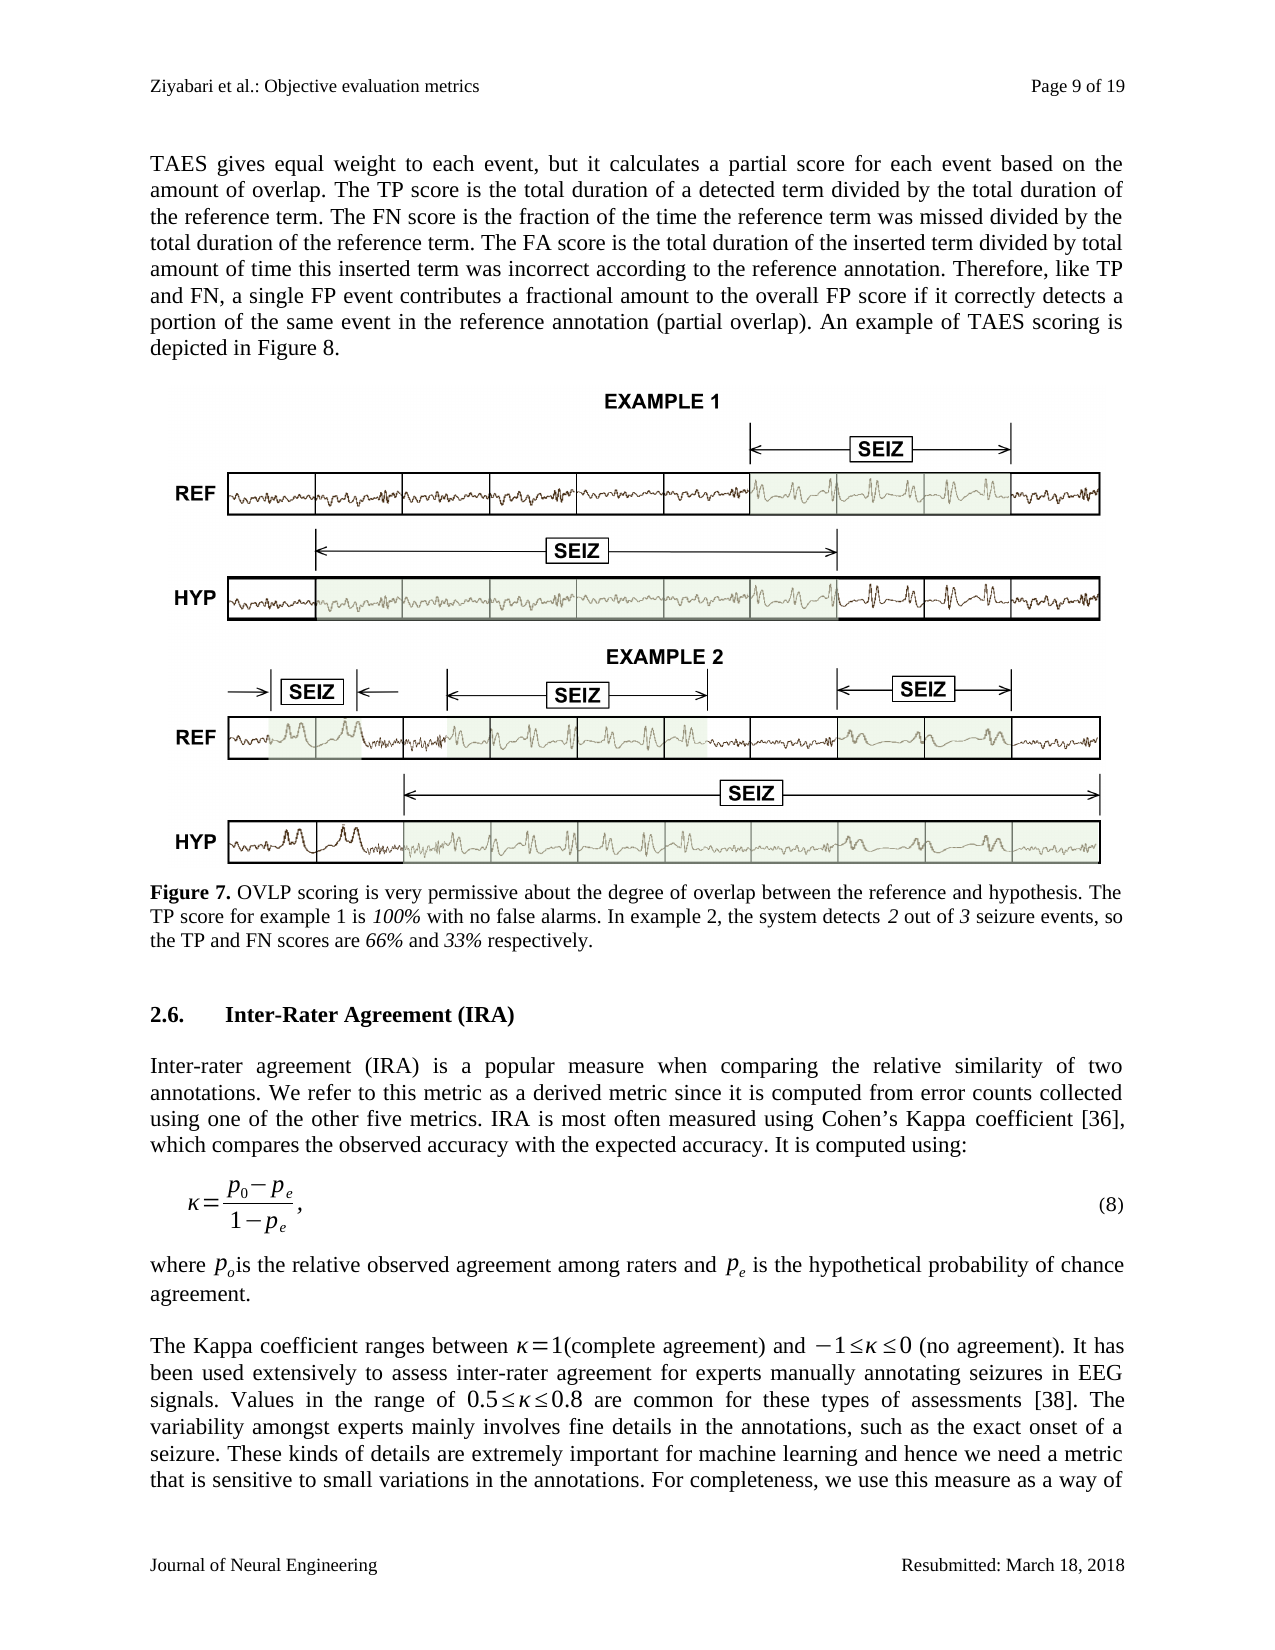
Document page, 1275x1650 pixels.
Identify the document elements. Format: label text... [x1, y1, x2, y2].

list TAES gives equal weight to each event, but it calculates a partial score for each event based on the amount of overlap. The TP score is the total duration of a detected term divided by the total duration of the reference term. The FN score is the fraction of the time the reference term was missed divided by the total duration of the reference term. The FA score is the total duration of the inserted term divided by total amount of time this inserted term was incorrect according to the reference annotation. Therefore, like TP and FN, a single FP event contributes a fractional amount to the overall FP score if it correctly detects a portion of the same event in the reference annotation (partial overlap). An example of TAES scoring is depicted in Figure 8. [150, 150, 1125, 361]
list where is the relative observed agreement among raters and is the hypothetical probability of chance agreement. [150, 1249, 1125, 1307]
picture [168, 385, 1106, 868]
text (8) [187, 1170, 1125, 1237]
list Inter-rater agreement (IRA) is a popular measure when comparing the relative similarity of two annotations. We refer to this metric as a derived metric since it is computed from error counts collected using one of the other five metrics. IRA is most often measured using Cohen’s Kappa coefficient ‎[36], which compares the observed accuracy with the expected accuracy. It is computed using: [150, 1052, 1125, 1158]
